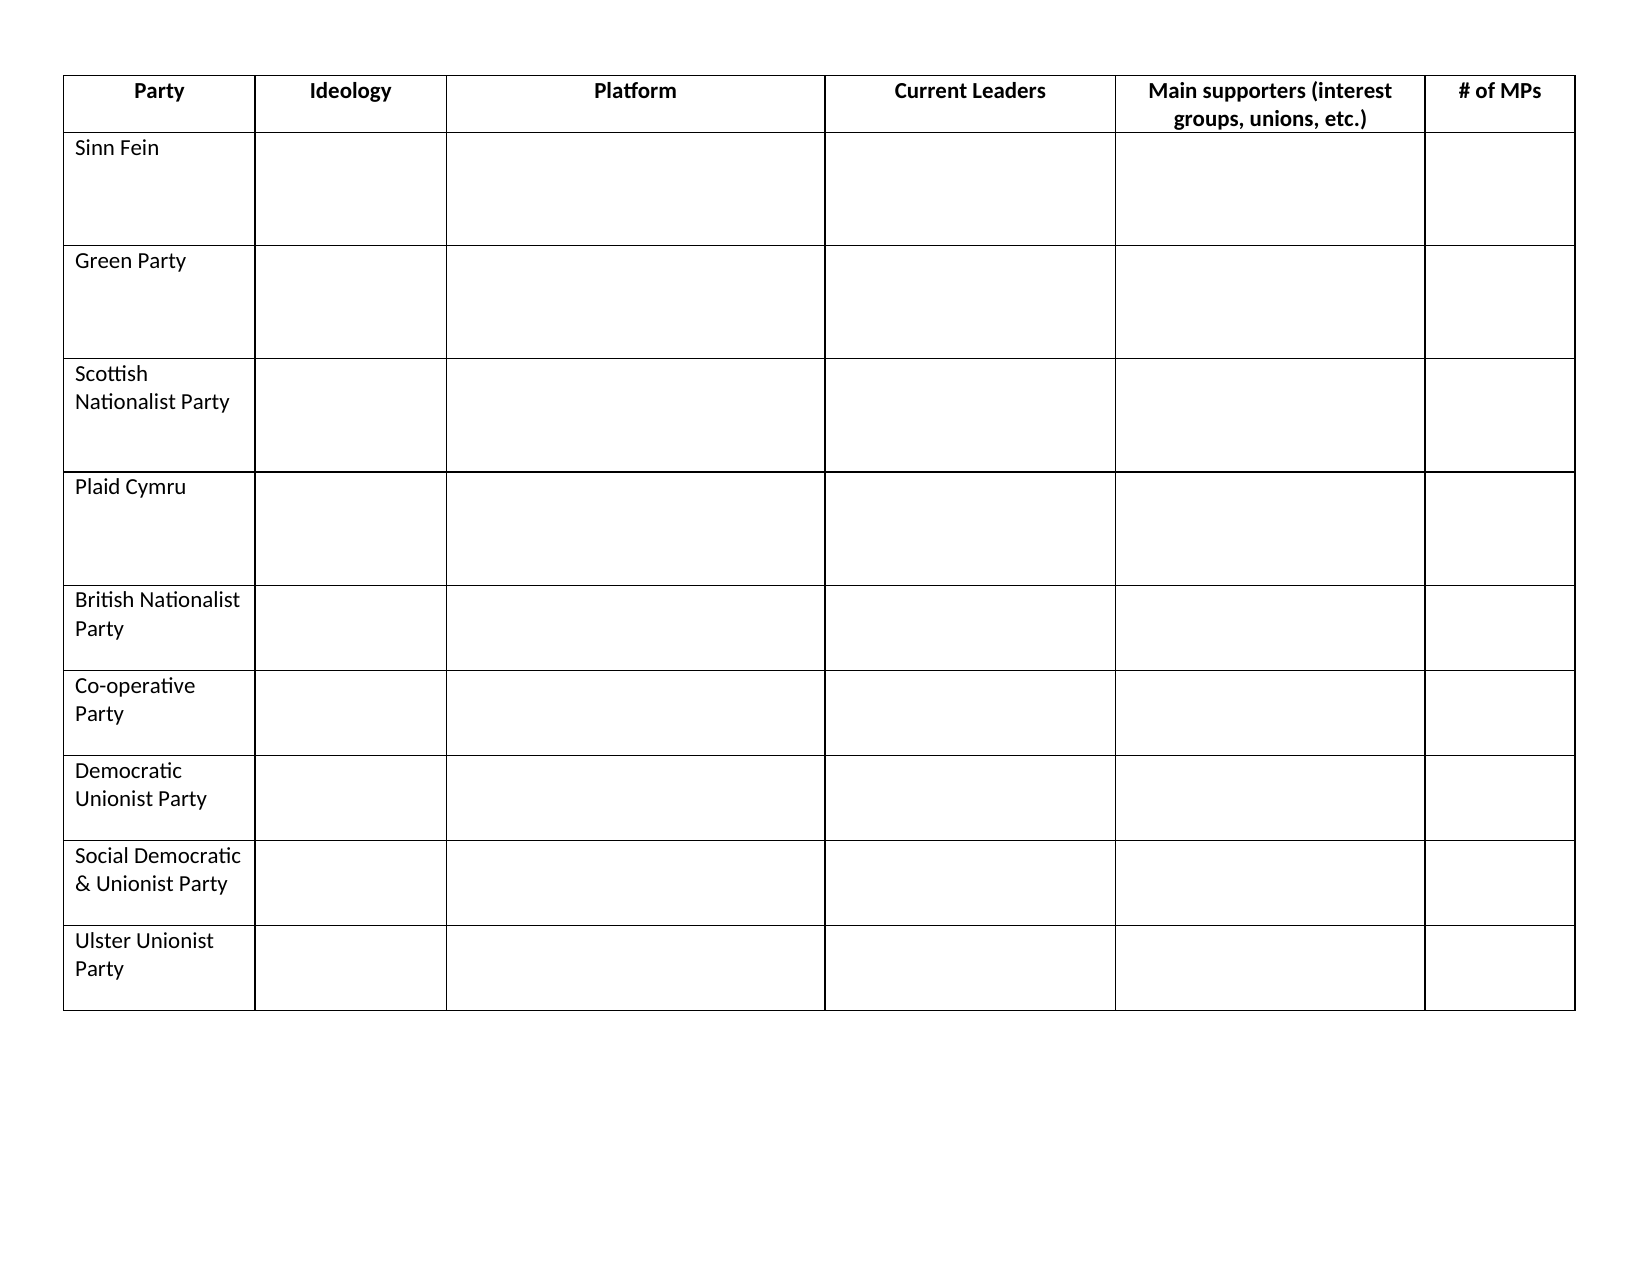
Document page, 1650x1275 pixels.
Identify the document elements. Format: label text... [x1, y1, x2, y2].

table_cell Social Democratic & Unionist Party [64, 841, 254, 925]
table_cell [256, 359, 446, 471]
table_cell [826, 586, 1115, 670]
table_cell British Nationalist Party [64, 586, 254, 670]
table_cell [447, 133, 824, 245]
table_cell Green Party [64, 246, 254, 358]
table_cell [256, 841, 446, 925]
table_cell [1426, 841, 1574, 925]
table_cell Platform [447, 76, 824, 132]
table_cell [826, 926, 1115, 1010]
table_cell [1426, 586, 1574, 670]
table_cell [1116, 756, 1424, 840]
table_cell [447, 841, 824, 925]
table_cell [447, 246, 824, 358]
table_cell [1426, 473, 1574, 584]
table_cell [256, 246, 446, 358]
table_cell Main supporters (interest groups, unions, etc.) [1116, 76, 1424, 132]
table_cell [826, 756, 1115, 840]
table_cell Ulster Unionist Party [64, 926, 254, 1010]
table_cell [1116, 926, 1424, 1010]
table_cell Party [64, 76, 254, 132]
table_cell [826, 246, 1115, 358]
table_cell [826, 671, 1115, 755]
table_cell Democratic Unionist Party [64, 756, 254, 840]
table_cell [826, 133, 1115, 245]
table_cell [447, 671, 824, 755]
table_cell [447, 586, 824, 670]
table_cell [1116, 359, 1424, 471]
table_cell [1426, 133, 1574, 245]
table_cell [256, 133, 446, 245]
table_cell [826, 473, 1115, 584]
table_cell Sinn Fein [64, 133, 254, 245]
table_cell Plaid Cymru [64, 473, 254, 584]
table_cell [447, 359, 824, 471]
table_cell [1426, 926, 1574, 1010]
table_cell [1116, 841, 1424, 925]
table_cell [826, 359, 1115, 471]
table_cell [1116, 671, 1424, 755]
table_cell [447, 473, 824, 584]
table_cell Scottish Nationalist Party [64, 359, 254, 471]
table_cell # of MPs [1426, 76, 1574, 132]
table_cell [1426, 246, 1574, 358]
table_cell [447, 926, 824, 1010]
table_cell [1116, 473, 1424, 584]
table_cell [1116, 246, 1424, 358]
table_cell [447, 756, 824, 840]
table_cell Co-operative Party [64, 671, 254, 755]
table_cell [1116, 586, 1424, 670]
table_cell [256, 671, 446, 755]
table_cell [256, 926, 446, 1010]
table_cell [256, 756, 446, 840]
table_cell [826, 841, 1115, 925]
table_cell Ideology [256, 76, 446, 132]
table_cell [256, 473, 446, 584]
table_cell [1426, 756, 1574, 840]
table_cell [256, 586, 446, 670]
table_cell [1116, 133, 1424, 245]
table_cell [1426, 359, 1574, 471]
table_cell Current Leaders [826, 76, 1115, 132]
table_cell [1426, 671, 1574, 755]
